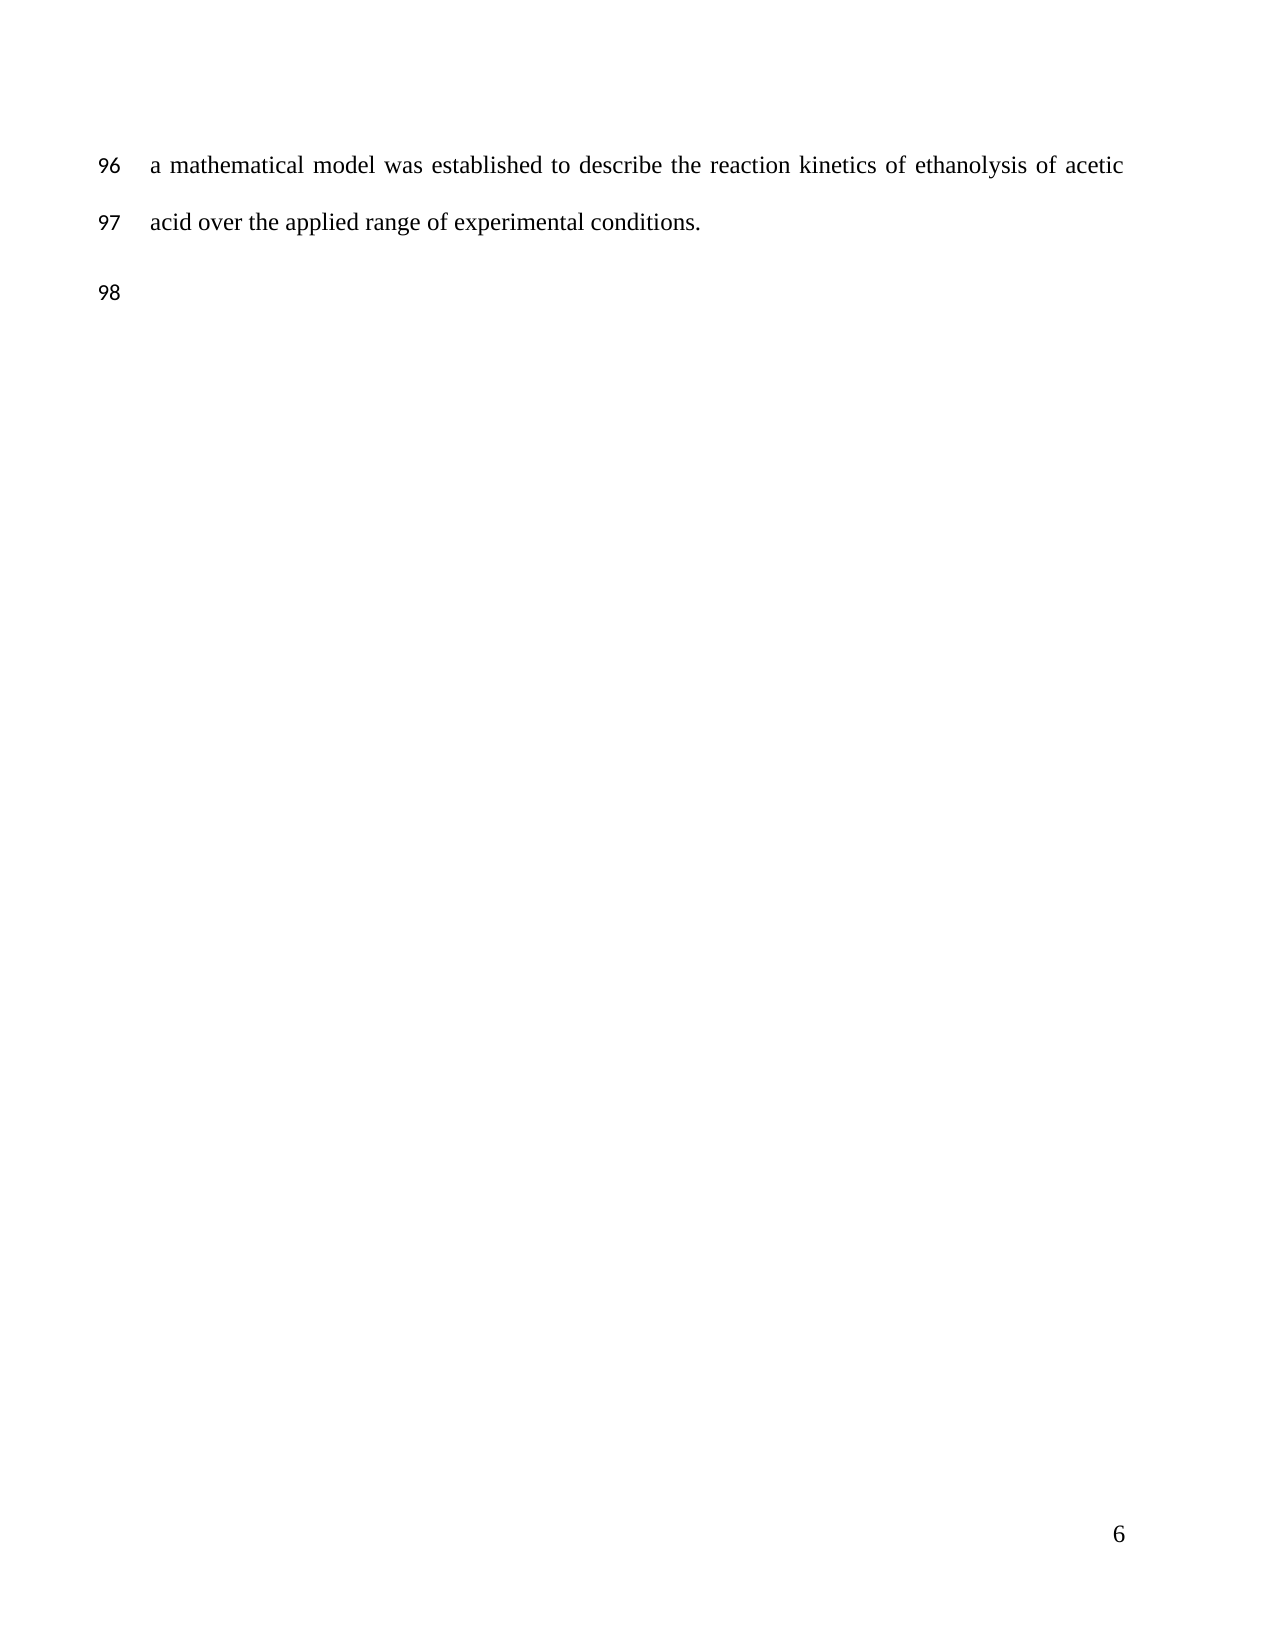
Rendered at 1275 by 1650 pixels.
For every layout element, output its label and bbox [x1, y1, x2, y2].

text [150, 150, 1125, 236]
